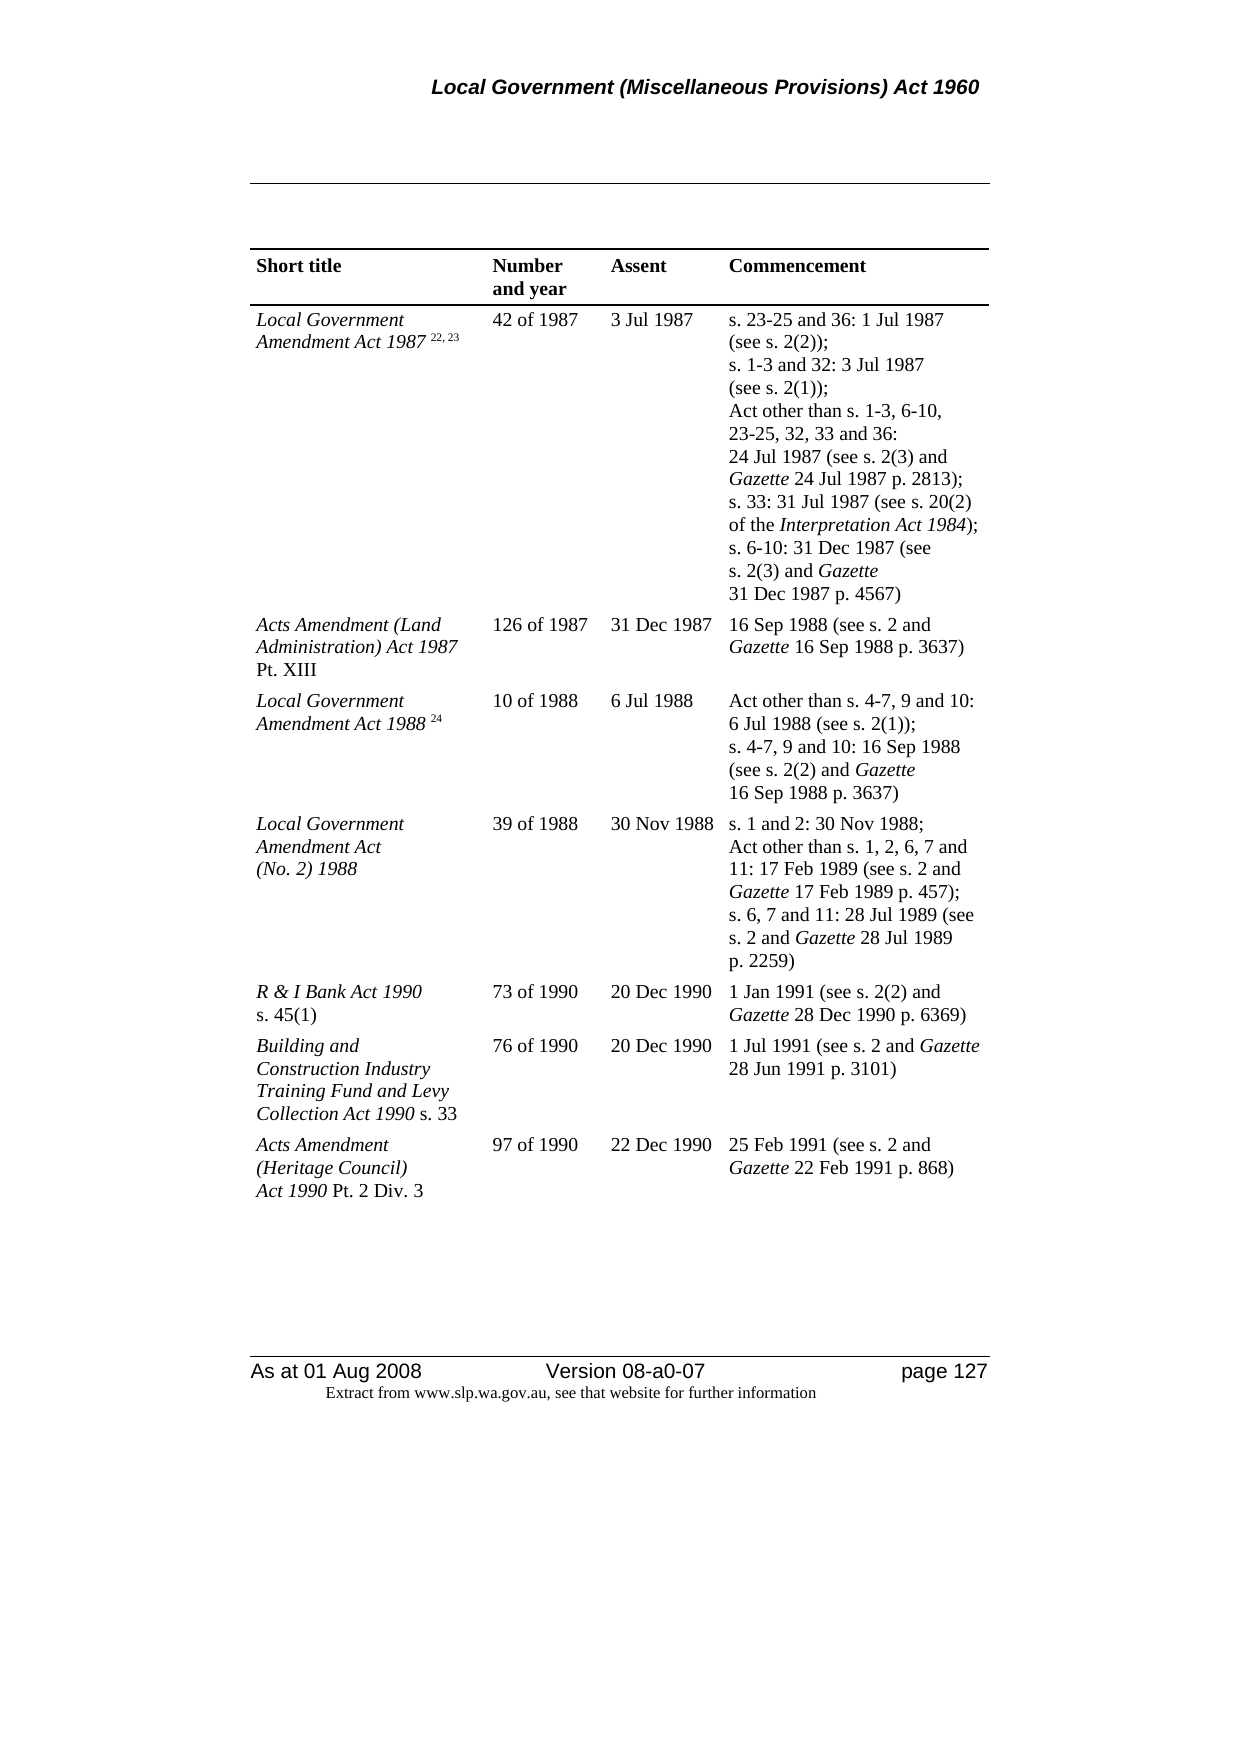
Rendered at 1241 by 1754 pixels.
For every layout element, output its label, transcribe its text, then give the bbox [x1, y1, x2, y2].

table_cell Local Government Amendment Act 1987 22, 23 [250, 306, 487, 608]
table_cell 31 Dec 1987 [605, 609, 723, 685]
table_cell 22 Dec 1990 [605, 1129, 723, 1206]
table_header Assent [605, 250, 723, 303]
table_header Short title [250, 250, 487, 303]
table_cell 73 of 1990 [487, 976, 605, 1029]
table_cell 1 Jan 1991 (see s. 2(2) and Gazette 28 Dec 1990 p. 6369) [723, 976, 989, 1029]
table_header Commencement [723, 250, 989, 303]
table_cell Local Government Amendment Act (No. 2) 1988 [250, 808, 487, 976]
table_cell Acts Amendment (Land Administration) Act 1987 Pt. XIII [250, 609, 487, 685]
table_cell 6 Jul 1988 [605, 685, 723, 808]
table_cell 1 Jul 1991 (see s. 2 and Gazette 28 Jun 1991 p. 3101) [723, 1030, 989, 1129]
table_cell 10 of 1988 [487, 685, 605, 808]
table_cell 20 Dec 1990 [605, 1030, 723, 1129]
table_cell 25 Feb 1991 (see s. 2 and Gazette 22 Feb 1991 p. 868) [723, 1129, 989, 1206]
table_header Number and year [487, 250, 605, 303]
table_cell 39 of 1988 [487, 808, 605, 976]
table_cell R & I Bank Act 1990 s. 45(1) [250, 976, 487, 1029]
table_cell 97 of 1990 [487, 1129, 605, 1206]
table_cell 126 of 1987 [487, 609, 605, 685]
table_cell s. 1 and 2: 30 Nov 1988; Act other than s. 1, 2, 6, 7 and 11: 17 Feb 1989 (see s. 2 and Gazette 17 Feb 1989 p. 457); s. 6, 7 and 11: 28 Jul 1989 (see s. 2 and Gazette 28 Jul 1989 p. 2259) [723, 808, 989, 976]
table_cell 20 Dec 1990 [605, 976, 723, 1029]
table_cell 16 Sep 1988 (see s. 2 and Gazette 16 Sep 1988 p. 3637) [723, 609, 989, 685]
table_cell Local Government Amendment Act 1988 24 [250, 685, 487, 808]
table_cell Building and Construction Industry Training Fund and Levy Collection Act 1990 s. 33 [250, 1030, 487, 1129]
table_cell s. 23-25 and 36: 1 Jul 1987 (see s. 2(2)); s. 1-3 and 32: 3 Jul 1987 (see s. 2(1)); Act other than s. 1-3, 6-10, 23-25, 32, 33 and 36: 24 Jul 1987 (see s. 2(3) and Gazette 24 Jul 1987 p. 2813); s. 33: 31 Jul 1987 (see s. 20(2) of the Interpretation Act 1984); s. 6-10: 31 Dec 1987 (see s. 2(3) and Gazette 31 Dec 1987 p. 4567) [723, 306, 989, 608]
table_cell 76 of 1990 [487, 1030, 605, 1129]
table_cell 42 of 1987 [487, 306, 605, 608]
table_cell Act other than s. 4-7, 9 and 10: 6 Jul 1988 (see s. 2(1)); s. 4-7, 9 and 10: 16 Sep 1988 (see s. 2(2) and Gazette 16 Sep 1988 p. 3637) [723, 685, 989, 808]
table_cell 3 Jul 1987 [605, 306, 723, 608]
table_cell 30 Nov 1988 [605, 808, 723, 976]
table_cell Acts Amendment (Heritage Council) Act 1990 Pt. 2 Div. 3 [250, 1129, 487, 1206]
